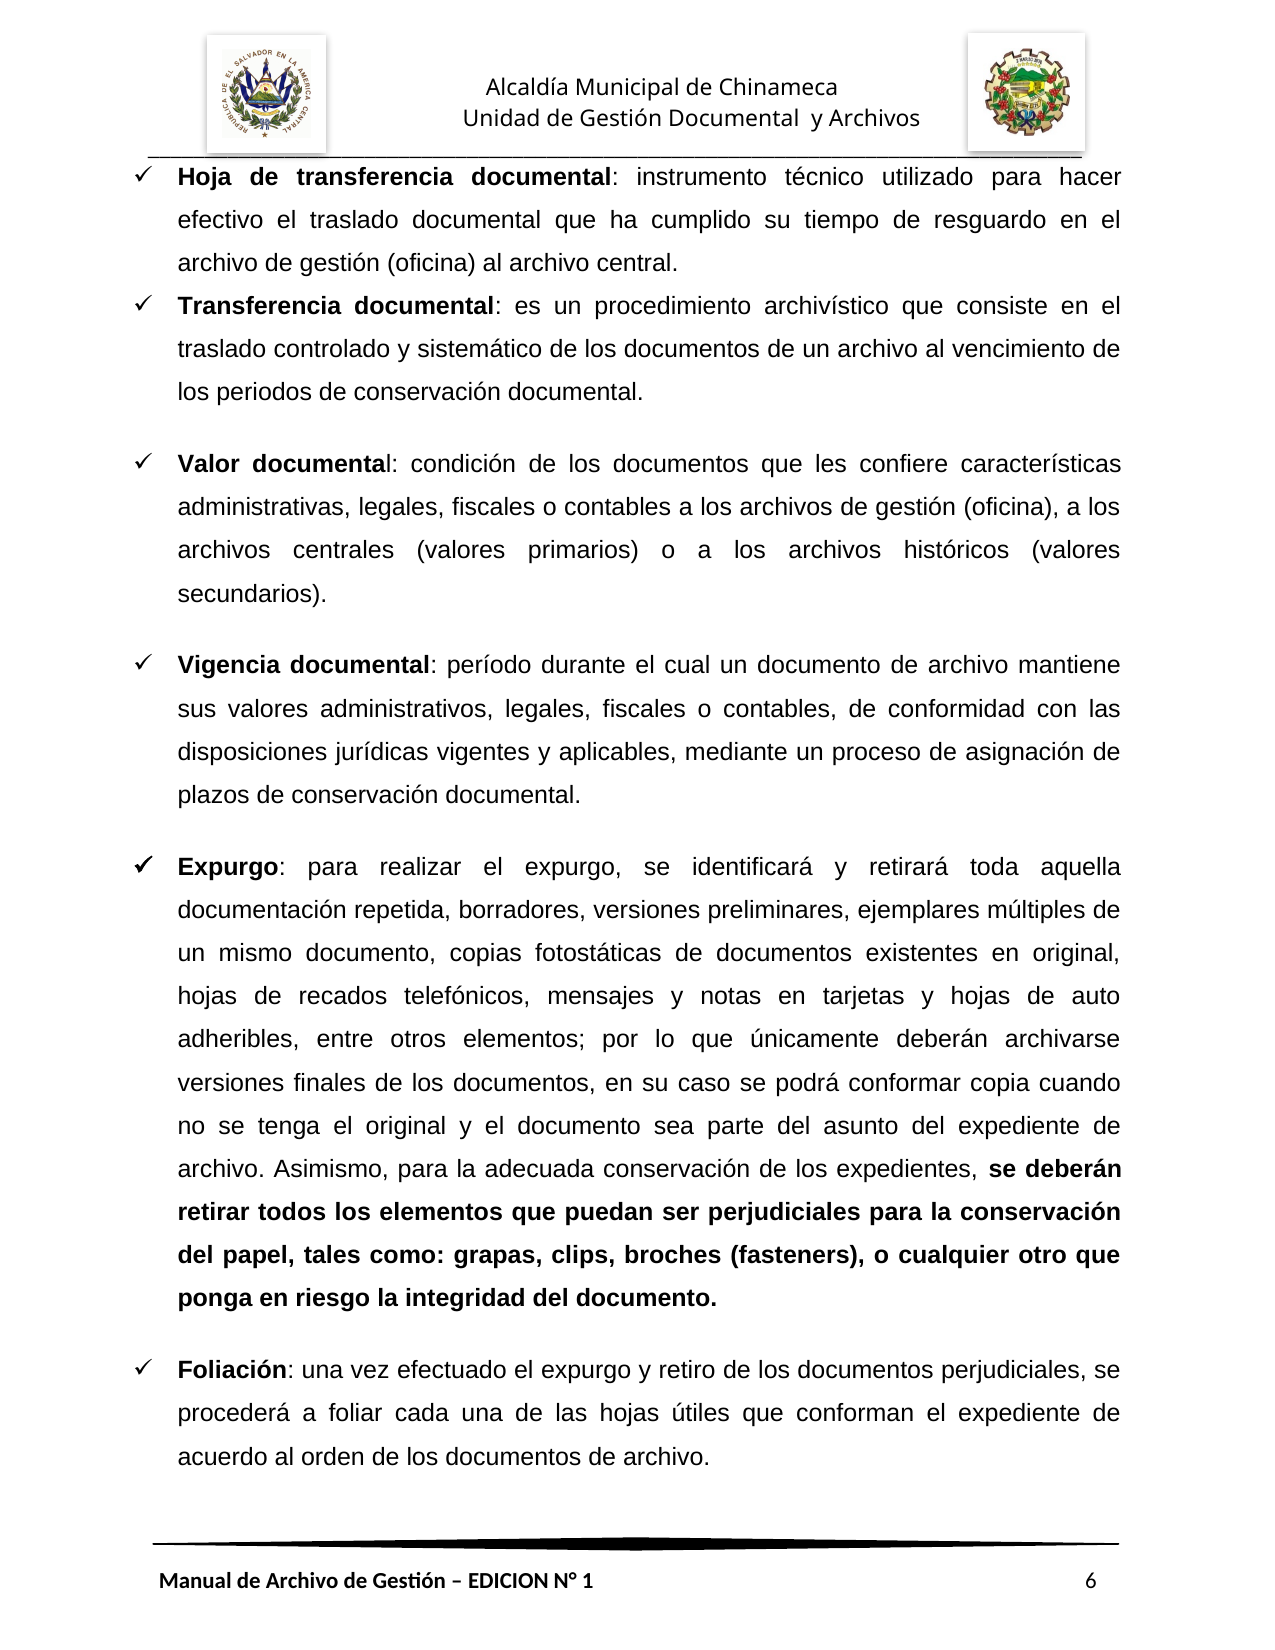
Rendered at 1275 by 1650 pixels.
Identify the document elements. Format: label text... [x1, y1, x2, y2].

picture [222, 49, 311, 138]
list Valor documental: condición de los documentos que les confiere características administrativas, legales, fiscales o contables a los archivos de gestión (oficina), a los archivos centrales (valores primarios) o a los archivos históricos (valores secundarios). [133, 449, 1122, 607]
list Foliación: una vez efectuado el expurgo y retiro de los documentos perjudiciales, se procederá a foliar cada una de las hojas útiles que conforman el expediente de acuerdo al orden de los documentos de archivo. [133, 1355, 1122, 1470]
picture [983, 48, 1070, 136]
list Hoja de transferencia documental: instrumento técnico utilizado para hacer efectivo el traslado documental que ha cumplido su tiempo de resguardo en el archivo de gestión (oficina) al archivo central. [133, 161, 1122, 277]
list Vigencia documental: período durante el cual un documento de archivo mantiene sus valores administrativos, legales, fiscales o contables, de conformidad con las disposiciones jurídicas vigentes y aplicables, mediante un proceso de asignación de plazos de conservación documental. [133, 651, 1122, 809]
list Expurgo: para realizar el expurgo, se identificará y retirará toda aquella documentación repetida, borradores, versiones preliminares, ejemplares múltiples de un mismo documento, copias fotostáticas de documentos existentes en original, hojas de recados telefónicos, mensajes y notas en tarjetas y hojas de auto adheribles, entre otros elementos; por lo que únicamente deberán archivarse versiones finales de los documentos, en su caso se podrá conformar copia cuando no se tenga el original y el documento sea parte del asunto del expediente de archivo. Asimismo, para la adecuada conservación de los expedientes, se deberán retirar todos los elementos que puedan ser perjudiciales para la conservación del papel, tales como: grapas, clips, broches (fasteners), o cualquier otro que ponga en riesgo la integridad del documento. [133, 852, 1122, 1312]
list Transferencia documental: es un procedimiento archivístico que consiste en el traslado controlado y sistemático de los documentos de un archivo al vencimiento de los periodos de conservación documental. [133, 291, 1122, 406]
